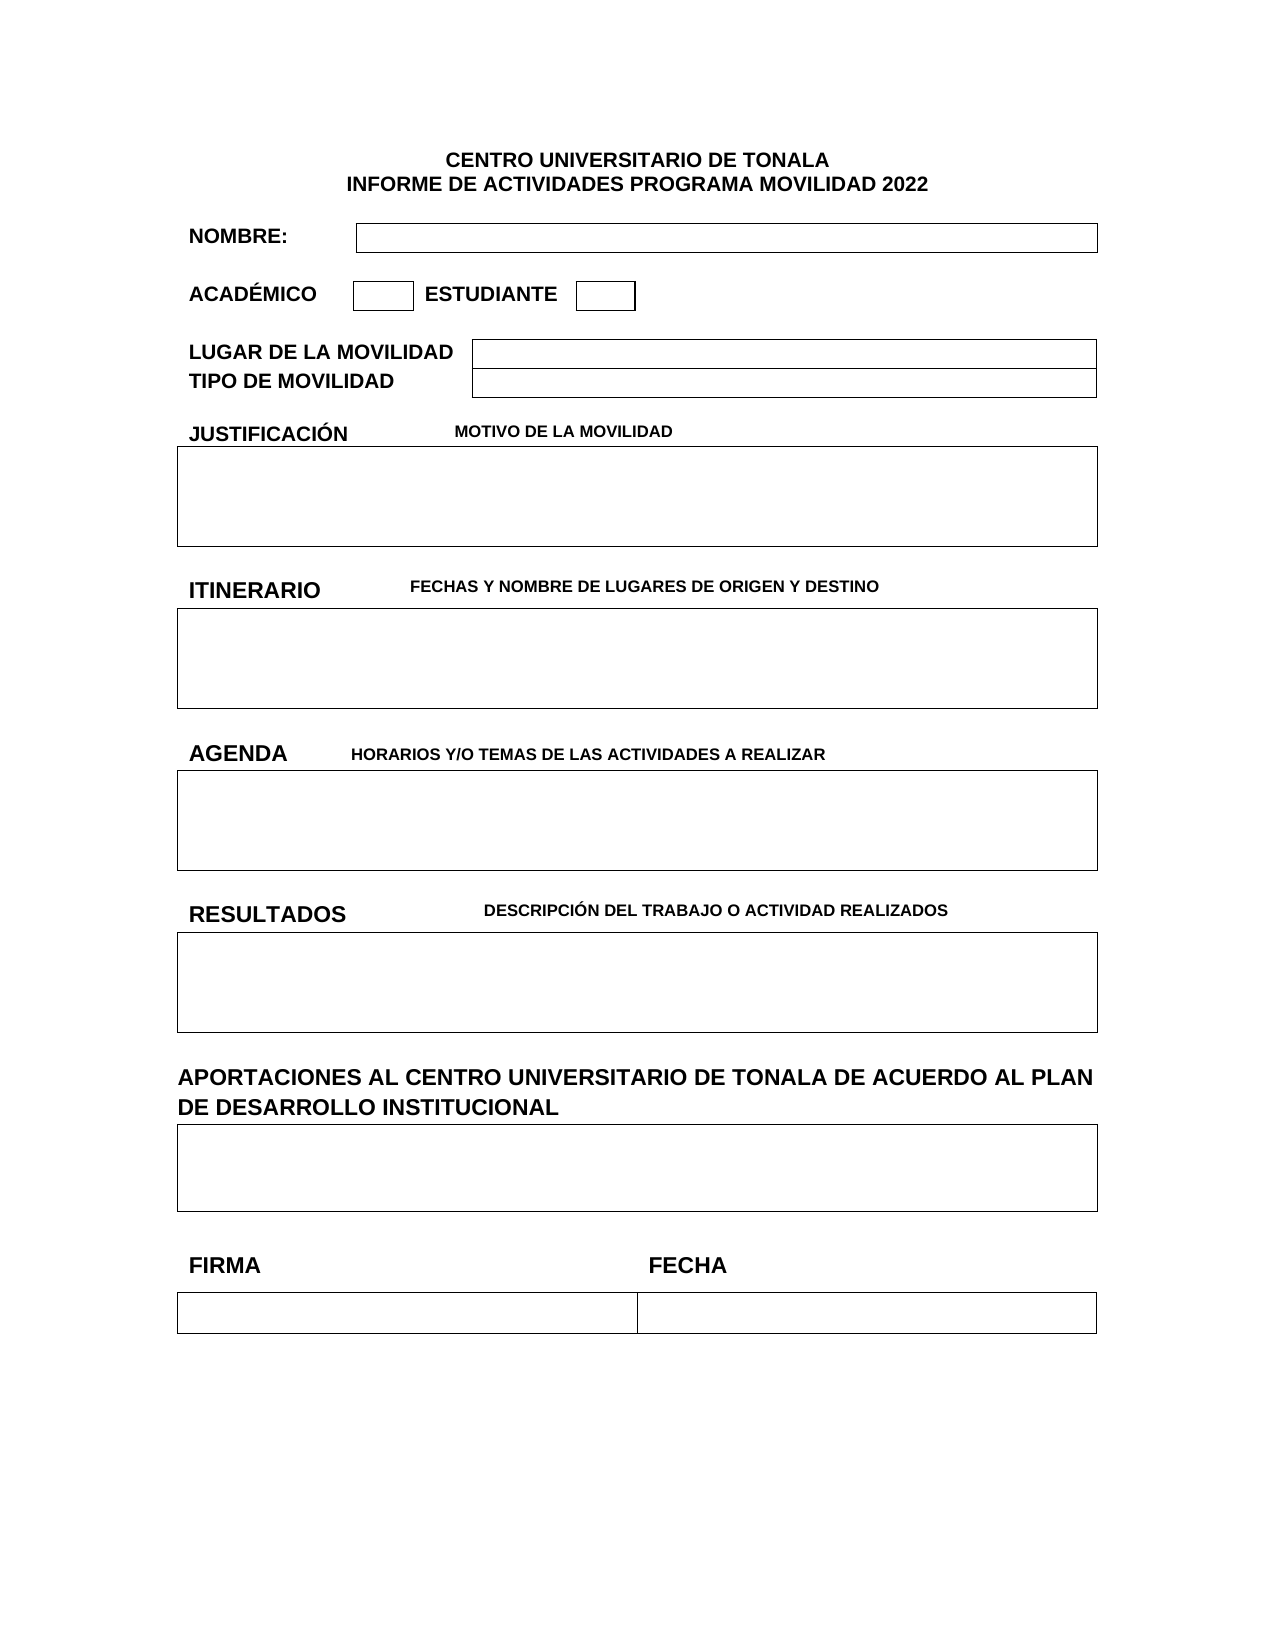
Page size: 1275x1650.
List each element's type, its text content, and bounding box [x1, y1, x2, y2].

table_cell JUSTIFICACIÓN [177, 397, 443, 446]
table_cell [473, 369, 1096, 397]
table_header RESULTADOS [177, 871, 472, 932]
text APORTACIONES AL CENTRO UNIVERSITARIO DE TONALA DE ACUERDO AL PLAN DE DESARROLLO INSTITUCIONAL [177, 1063, 1098, 1120]
table_header [178, 771, 1097, 870]
table_header ACADÉMICO [177, 281, 353, 310]
table_header ESTUDIANTE [414, 281, 576, 310]
table_cell AGENDA [177, 709, 339, 770]
table_cell HORARIOS Y/O TEMAS DE LAS ACTIVIDADES A REALIZAR [340, 709, 1098, 770]
table_header [577, 282, 634, 310]
table_header FECHA [637, 1212, 1097, 1292]
table_header [178, 933, 1097, 1032]
table_header [354, 282, 413, 310]
text CENTRO UNIVERSITARIO DE TONALA [177, 148, 1098, 172]
table_header LUGAR DE LA MOVILIDAD [177, 339, 472, 368]
text INFORME DE ACTIVIDADES PROGRAMA MOVILIDAD 2022 [177, 172, 1098, 196]
table_cell FECHAS Y NOMBRE DE LUGARES DE ORIGEN Y DESTINO [399, 547, 1098, 608]
table_header [178, 447, 1097, 546]
table_header [178, 1125, 1097, 1211]
table_cell TIPO DE MOVILIDAD [177, 368, 472, 397]
table_cell MOTIVO DE LA MOVILIDAD [443, 397, 1097, 446]
table_header DESCRIPCIÓN DEL TRABAJO O ACTIVIDAD REALIZADOS [473, 871, 1098, 932]
table_header FIRMA [177, 1212, 637, 1292]
table_header NOMBRE: [177, 223, 356, 252]
table_cell [638, 1293, 1096, 1333]
table_header [473, 340, 1096, 368]
table_cell [178, 1293, 637, 1333]
table_cell ITINERARIO [177, 547, 399, 608]
table_header [357, 224, 1097, 252]
table_header [178, 609, 1097, 708]
